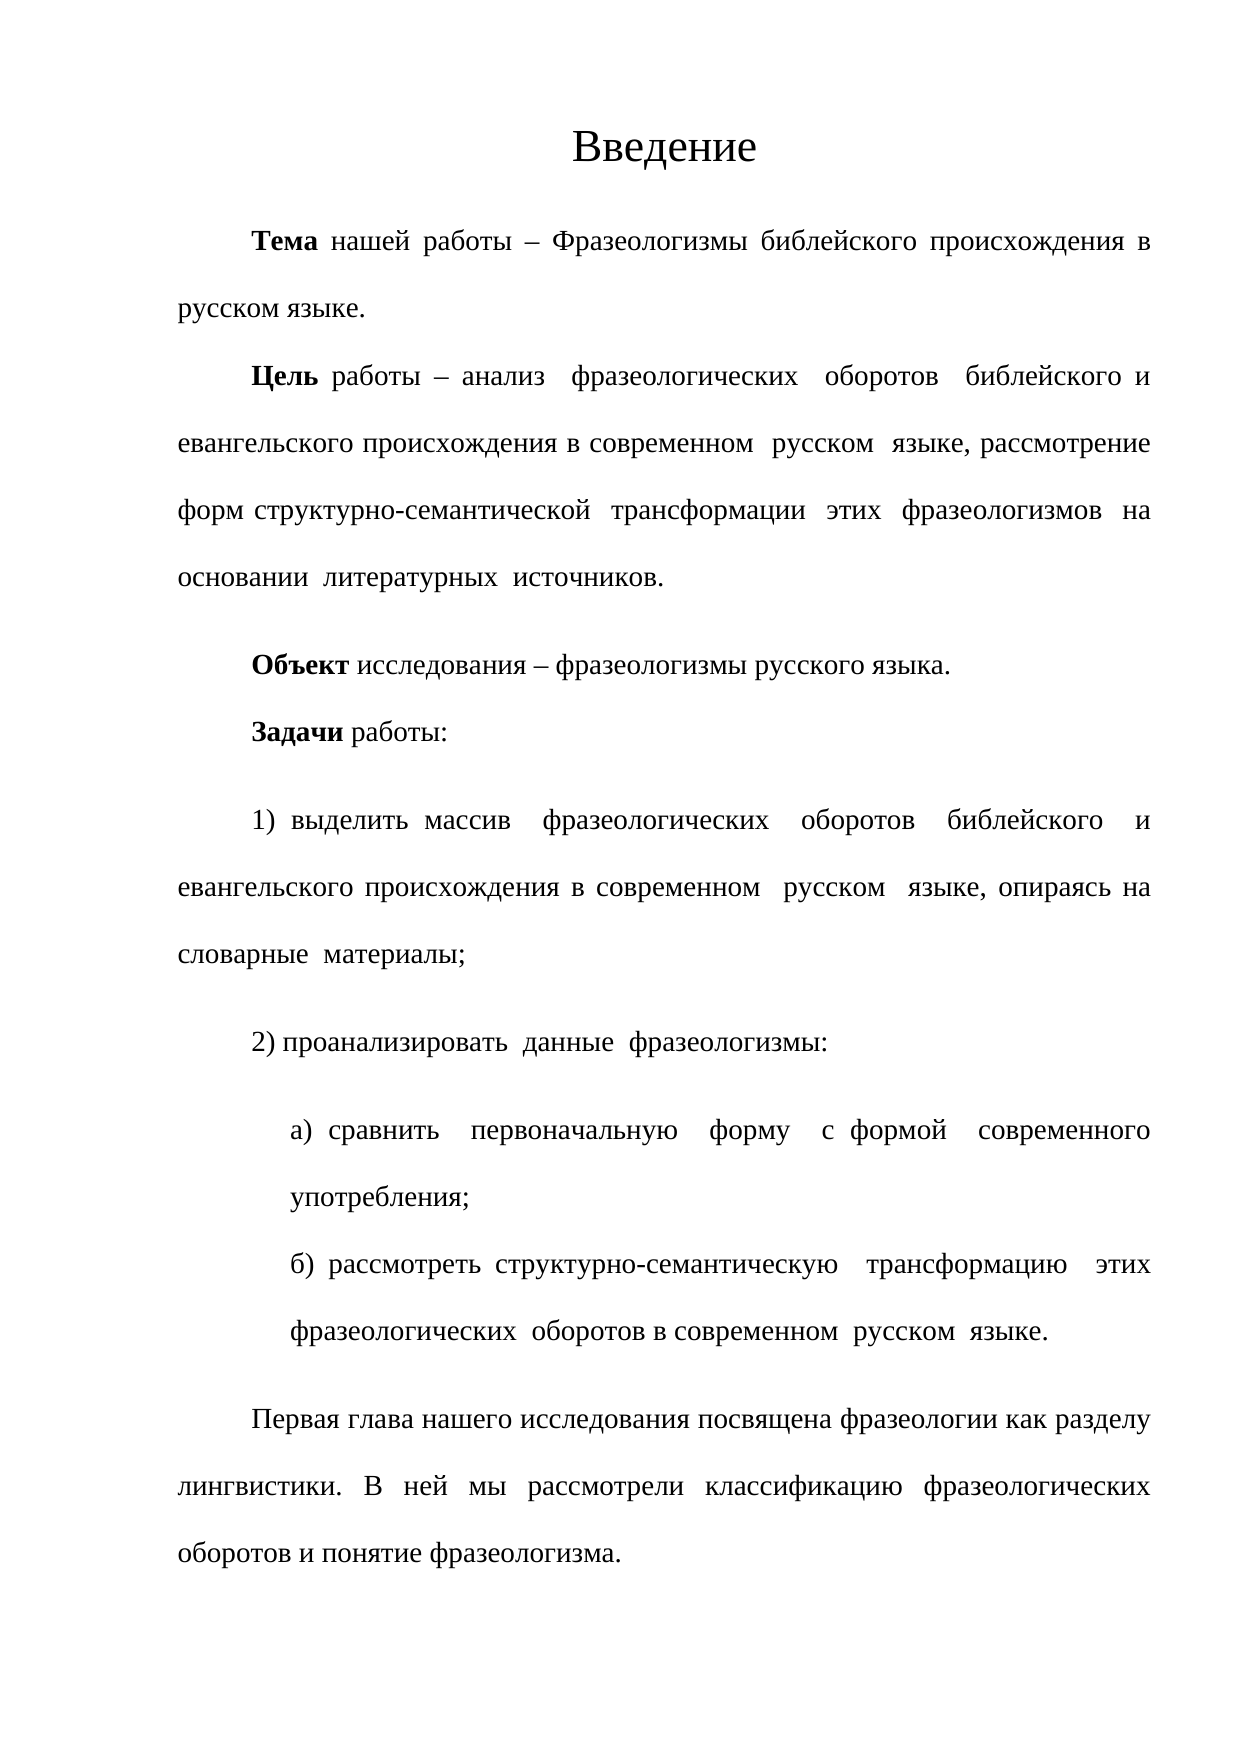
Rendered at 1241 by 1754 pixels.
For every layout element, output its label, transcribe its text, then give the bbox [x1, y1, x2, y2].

text 2) проанализировать данные фразеологизмы: [177, 1024, 1152, 1057]
text Введение [177, 118, 1152, 171]
text 1) выделить массив фразеологических оборотов библейского и евангельского происхождения в современном русском языке, опираясь на словарные материалы; [177, 802, 1152, 969]
text Тема нашей работы – Фразеологизмы библейского происхождения в русском языке. [177, 223, 1152, 324]
list б) рассмотреть структурно-семантическую трансформацию этих фразеологических оборотов в современном русском языке. [290, 1246, 1152, 1347]
list а) сравнить первоначальную форму с формой современного употребления; [290, 1112, 1152, 1212]
text Цель работы – анализ фразеологических оборотов библейского и евангельского происхождения в современном русском языке, рассмотрение форм структурно-семантической трансформации этих фразеологизмов на основании литературных источников. [177, 358, 1152, 592]
text Первая глава нашего исследования посвящена фразеологии как разделу лингвистики. В ней мы рассмотрели классификацию фразеологических оборотов и понятие фразеологизма. [177, 1401, 1152, 1569]
text Задачи работы: [177, 714, 1152, 747]
text Объект исследования – фразеологизмы русского языка. [177, 647, 1152, 680]
